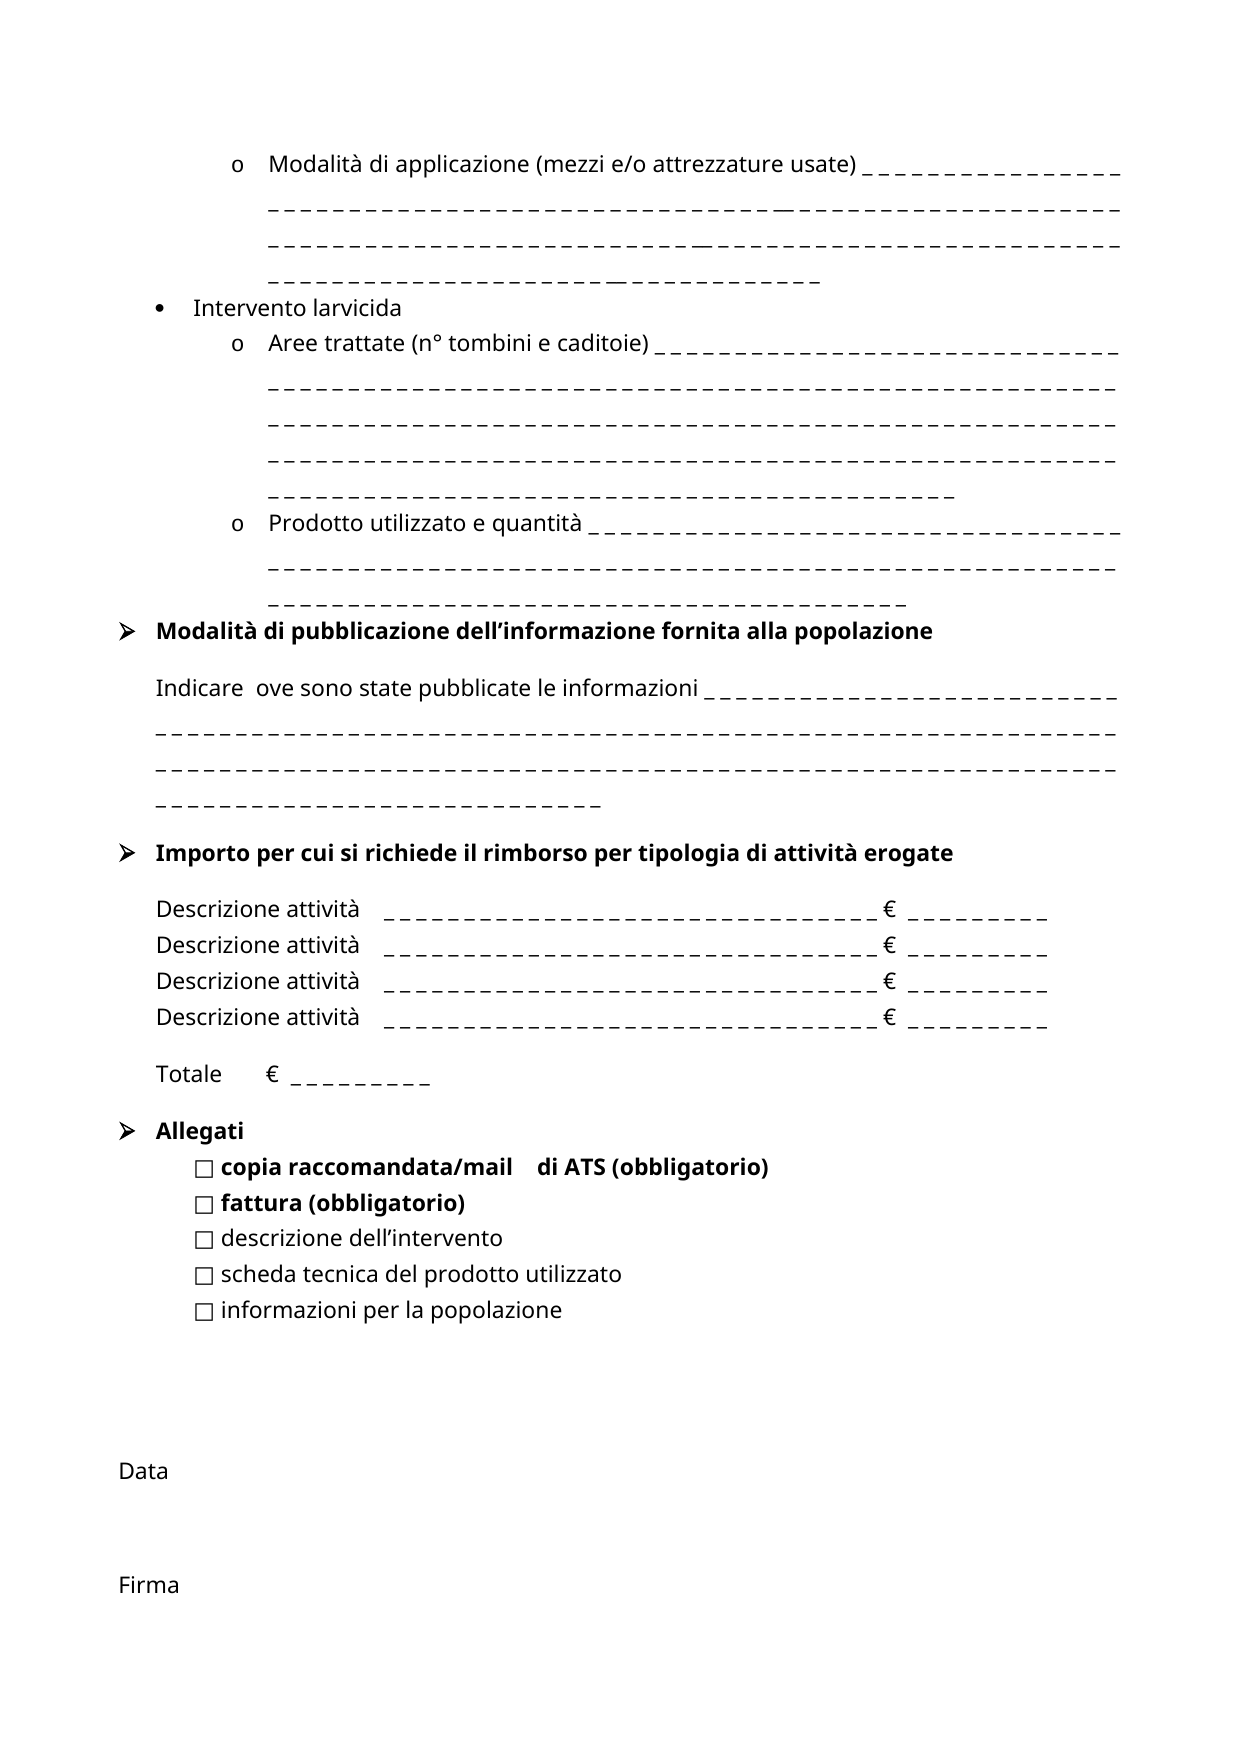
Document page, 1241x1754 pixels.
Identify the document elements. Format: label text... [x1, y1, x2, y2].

list Modalità di applicazione (mezzi e/o attrezzature usate) _ _ _ _ _ _ _ _ _ _ _ _ _ _ _ _ _ _ _ _ _ _ _ _ _ _ _ _ _ _ _ _ _ _ _ _ _ _ _ _ _ _ _ _ _ _ _ __ _ _ _ _ _ _ _ _ _ _ _ _ _ _ _ _ _ _ _ _ _ _ _ _ _ _ _ _ _ _ _ _ _ _ _ _ _ _ _ _ _ _ _ _ _ _ __ _ _ _ _ _ _ _ _ _ _ _ _ _ _ _ _ _ _ _ _ _ _ _ _ _ _ _ _ _ _ _ _ _ _ _ _ _ _ _ _ _ _ _ _ _ _ __ _ _ _ _ _ _ _ _ _ _ _ _ [231, 148, 1122, 287]
text Data [118, 1455, 1122, 1486]
text Indicare ove sono state pubblicate le informazioni _ _ _ _ _ _ _ _ _ _ _ _ _ _ _ _ _ _ _ _ _ _ _ _ _ _ _ _ _ _ _ _ _ _ _ _ _ _ _ _ _ _ _ _ _ _ _ _ _ _ _ _ _ _ _ _ _ _ _ _ _ _ _ _ _ _ _ _ _ _ _ _ _ _ _ _ _ _ _ _ _ _ _ _ _ _ _ _ _ _ _ _ _ _ _ _ _ _ _ _ _ _ _ _ _ _ _ _ _ _ _ _ _ _ _ _ _ _ _ _ _ _ _ _ _ _ _ _ _ _ _ _ _ _ _ _ _ _ _ _ _ _ _ _ _ _ _ _ _ _ _ _ _ _ _ _ _ _ _ _ _ _ _ _ _ _ _ _ _ _ _ _ _ _ [156, 672, 1122, 811]
list □ informazioni per la popolazione [193, 1294, 1122, 1326]
text Descrizione attività _ _ _ _ _ _ _ _ _ _ _ _ _ _ _ _ _ _ _ _ _ _ _ _ _ _ _ _ _ _ _ € _ _ _ _ _ _ _ _ _ Descrizione attività _ _ _ _ _ _ _ _ _ _ _ _ _ _ _ _ _ _ _ _ _ _ _ _ _ _ _ _ _ _ _ € _ _ _ _ _ _ _ _ _ Descrizione attività _ _ _ _ _ _ _ _ _ _ _ _ _ _ _ _ _ _ _ _ _ _ _ _ _ _ _ _ _ _ _ € _ _ _ _ _ _ _ _ _ Descrizione attività _ _ _ _ _ _ _ _ _ _ _ _ _ _ _ _ _ _ _ _ _ _ _ _ _ _ _ _ _ _ _ € _ _ _ _ _ _ _ _ _ [156, 893, 1122, 1032]
list □ descrizione dell’intervento [193, 1222, 1122, 1254]
text Totale € _ _ _ _ _ _ _ _ _ [156, 1058, 1122, 1089]
list □ copia raccomandata/mail di ATS (obbligatorio) [193, 1151, 1122, 1182]
text Firma [118, 1569, 1122, 1600]
list Modalità di pubblicazione dell’informazione fornita alla popolazione [118, 615, 1122, 646]
list Aree trattate (n° tombini e caditoie) _ _ _ _ _ _ _ _ _ _ _ _ _ _ _ _ _ _ _ _ _ _ _ _ _ _ _ _ _ _ _ _ _ _ _ _ _ _ _ _ _ _ _ _ _ _ _ _ _ _ _ _ _ _ _ _ _ _ _ _ _ _ _ _ _ _ _ _ _ _ _ _ _ _ _ _ _ _ _ _ _ _ _ _ _ _ _ _ _ _ _ _ _ _ _ _ _ _ _ _ _ _ _ _ _ _ _ _ _ _ _ _ _ _ _ _ _ _ _ _ _ _ _ _ _ _ _ _ _ _ _ _ _ _ _ _ _ _ _ _ _ _ _ _ _ _ _ _ _ _ _ _ _ _ _ _ _ _ _ _ _ _ _ _ _ _ _ _ _ _ _ _ _ _ _ _ _ _ _ _ _ _ _ _ _ _ _ _ _ _ _ _ _ _ _ _ _ _ _ _ _ _ _ _ _ _ _ _ _ _ _ _ _ _ _ _ _ _ _ _ _ _ _ _ _ _ _ _ _ _ _ [231, 327, 1122, 502]
list Intervento larvicida [156, 291, 1122, 323]
list Allegati [118, 1114, 1122, 1146]
list □ scheda tecnica del prodotto utilizzato [193, 1258, 1122, 1289]
list □ fattura (obbligatorio) [193, 1186, 1122, 1218]
list Importo per cui si richiede il rimborso per tipologia di attività erogate [118, 836, 1122, 868]
